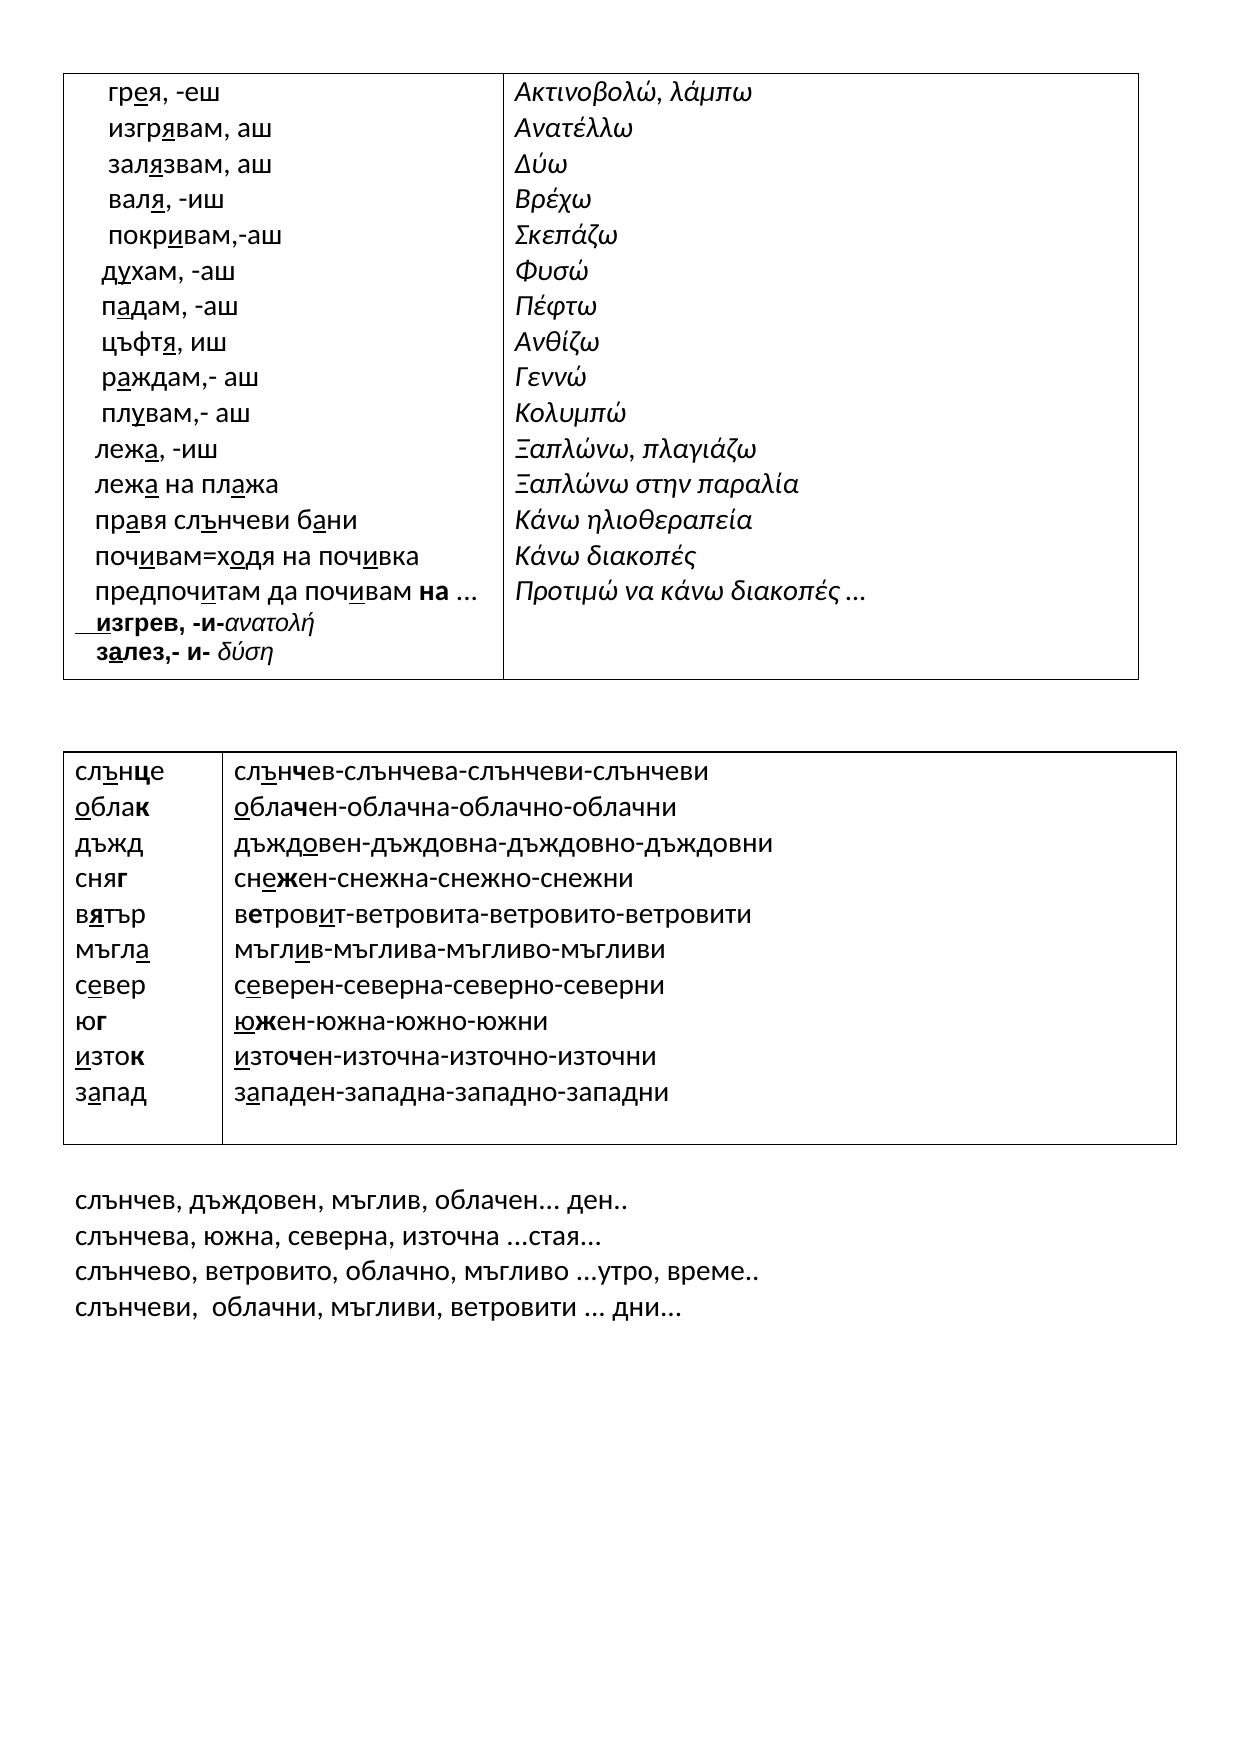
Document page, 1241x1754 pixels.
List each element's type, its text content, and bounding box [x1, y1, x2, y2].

table_header Ακτινοβολώ, λάμπω Ανατέλλω Δύω Βρέχω Σκεπάζω Φυσώ Πέφτω Ανθίζω Γεννώ Κολυμπώ Ξαπλώνω, πλαγιάζω Ξαπλώνω στην παραλία Κάνω ηλιοθεραπεία Κάνω διακοπές Προτιμώ να κάνω διακοπές … [504, 74, 1138, 679]
text слънчево, ветровито, облачно, мъгливо ...утро, време.. [75, 1252, 1165, 1288]
table_header слънце облак дъжд сняг вятър мъгла север юг изток запад [64, 753, 222, 1144]
text слънчев, дъждовен, мъглив, облачен... ден.. [75, 1181, 1165, 1217]
text слънчеви, облачни, мъгливи, ветровити ... дни... [75, 1288, 1165, 1323]
table_header грея, -еш изгрявам, аш залязвам, аш валя, -иш покривам,-аш духам, -аш падам, -аш цъфтя, иш раждам,- аш плувам,- аш лежа, -иш лежа на плажа правя слънчеви бани почивам=ходя на почивка предпочитам да почивам на ... изгрев, -и-ανατολή залез,- и- δύση [64, 74, 503, 679]
table_header слънчев-слънчева-слънчеви-слънчеви облачен-облачна-облачно-облачни дъждовен-дъждовна-дъждовно-дъждовни снежен-снежна-снежно-снежни ветровит-ветровита-ветровито-ветровити мъглив-мъглива-мъгливо-мъгливи северен-северна-северно-северни южен-южна-южно-южни източен-източна-източно-източни западен-западна-западно-западни [223, 753, 1176, 1144]
text слънчева, южна, северна, източна ...стая... [75, 1217, 1165, 1252]
